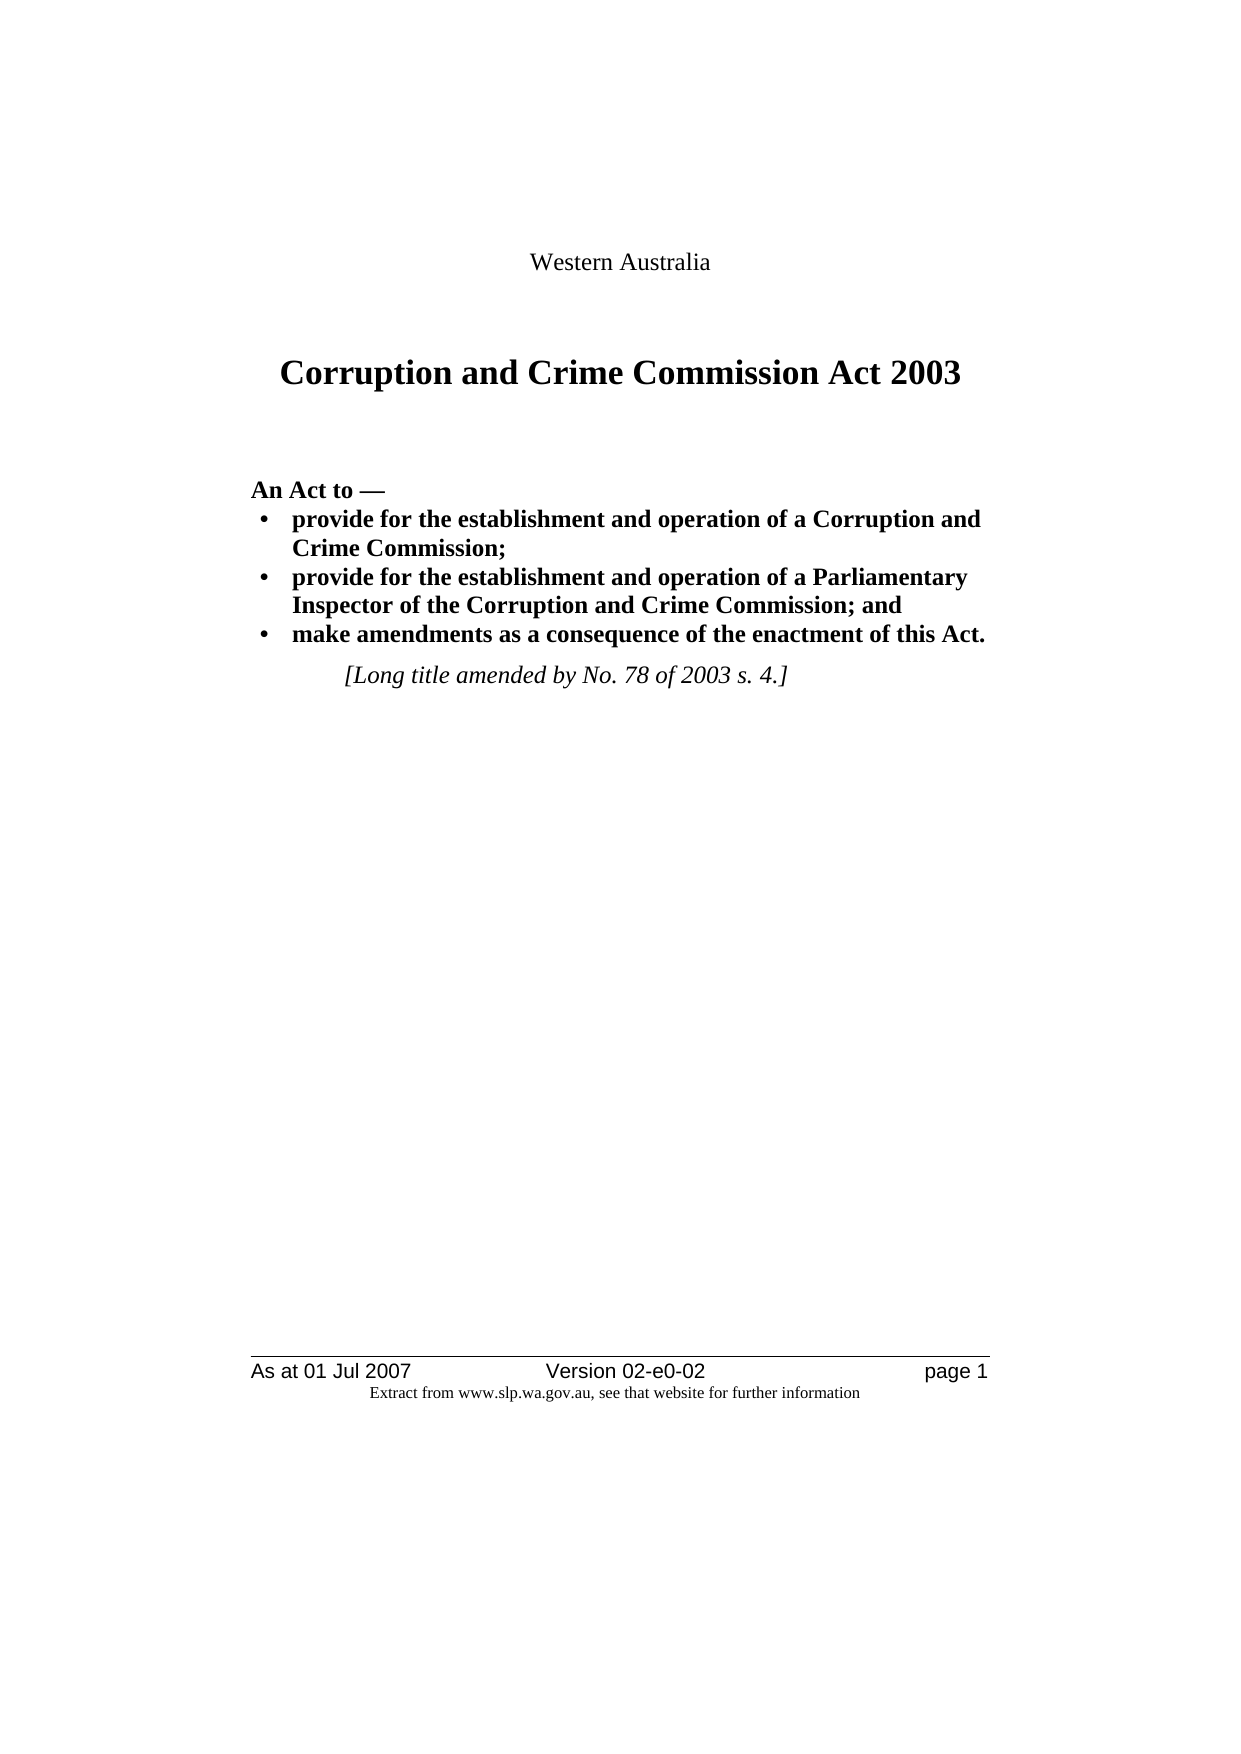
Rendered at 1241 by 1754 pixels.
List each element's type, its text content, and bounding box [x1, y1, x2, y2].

title An Act to — [251, 475, 990, 504]
title • make amendments as a consequence of the enactment of this Act. [251, 619, 990, 648]
title [Long title amended by No. 78 of 2003 s. 4.] [251, 660, 990, 689]
text Western Australia [251, 247, 990, 276]
text Corruption and Crime Commission Act 2003 [251, 351, 990, 392]
title • provide for the establishment and operation of a Parliamentary Inspector of the Corruption and Crime Commission; and [251, 562, 990, 619]
title • provide for the establishment and operation of a Corruption and Crime Commission; [251, 504, 990, 562]
